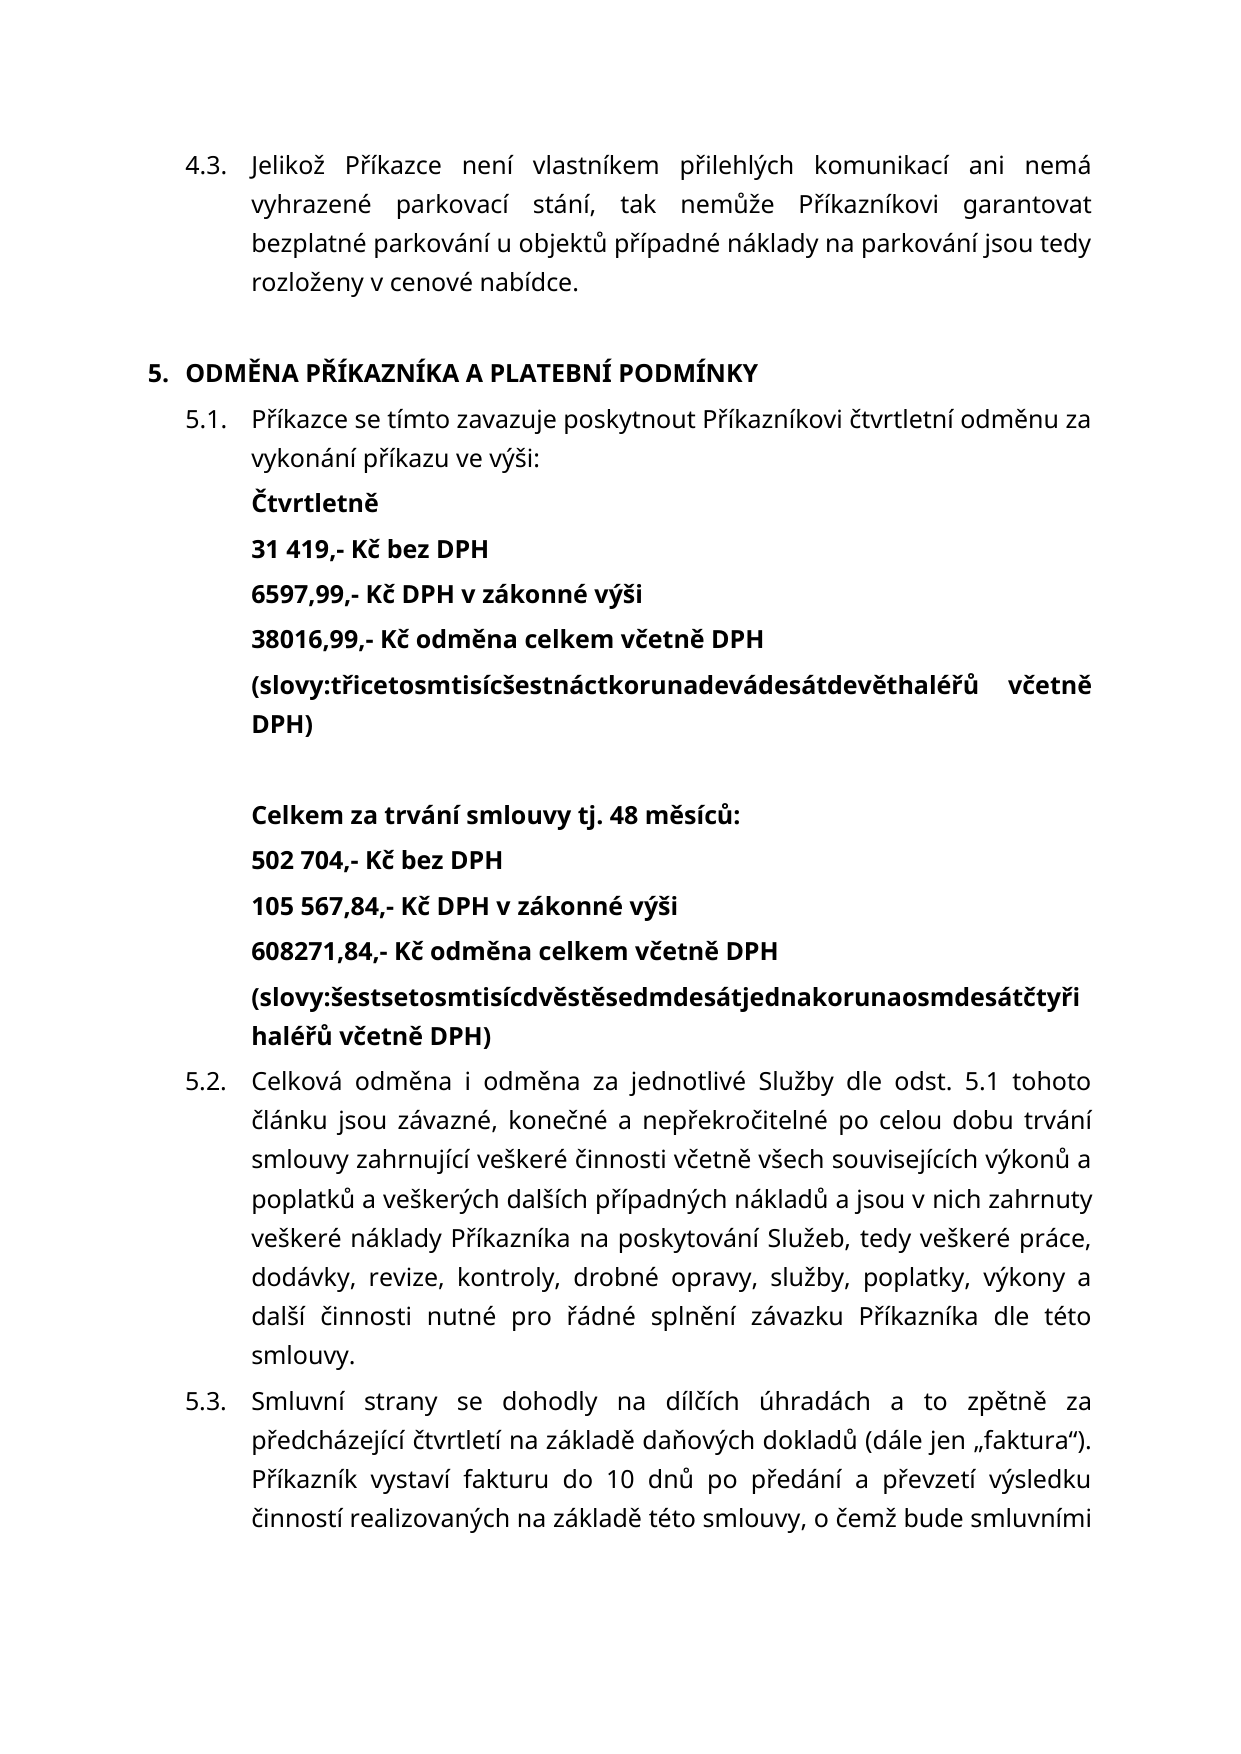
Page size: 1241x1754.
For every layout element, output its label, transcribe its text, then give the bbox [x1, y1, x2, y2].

list 502 704,- Kč bez DPH [251, 843, 1093, 877]
list 105 567,84,- Kč DPH v zákonné výši [251, 888, 1093, 922]
list Jelikož Příkazce není vlastníkem přilehlých komunikací ani nemá vyhrazené parkovací stání, tak nemůže Příkazníkovi garantovat bezplatné parkování u objektů případné náklady na parkování jsou tedy rozloženy v cenové nabídce. [185, 148, 1093, 299]
list Celkem za trvání smlouvy tj. 48 měsíců: [251, 798, 1093, 832]
list 608271,84,- Kč odměna celkem včetně DPH [251, 934, 1093, 968]
list (slovy:šestsetosmtisícdvěstěsedmdesátjednakorunaosmdesátčtyřihaléřů včetně DPH) [251, 979, 1093, 1052]
list 6597,99,- Kč DPH v zákonné výši [251, 577, 1093, 611]
list 38016,99,- Kč odměna celkem včetně DPH [251, 622, 1093, 656]
list (slovy:třicetosmtisícšestnáctkorunadevádesátdevěthaléřů včetně DPH) [251, 668, 1093, 741]
list Čtvrtletně [251, 486, 1093, 520]
list 31 419,- Kč bez DPH [251, 531, 1093, 565]
list Příkazce se tímto zavazuje poskytnout Příkazníkovi čtvrtletní odměnu za vykonání příkazu ve výši: [185, 401, 1093, 474]
list ODMĚNA PŘÍKAZNÍKA A PLATEBNÍ PODMÍNKY [148, 356, 1093, 390]
list Celková odměna i odměna za jednotlivé Služby dle odst. 5.1 tohoto článku jsou závazné, konečné a nepřekročitelné po celou dobu trvání smlouvy zahrnující veškeré činnosti včetně všech souvisejících výkonů a poplatků a veškerých dalších případných nákladů a jsou v nich zahrnuty veškeré náklady Příkazníka na poskytování Služeb, tedy veškeré práce, dodávky, revize, kontroly, drobné opravy, služby, poplatky, výkony a další činnosti nutné pro řádné splnění závazku Příkazníka dle této smlouvy. [185, 1064, 1093, 1372]
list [185, 1383, 1093, 1535]
